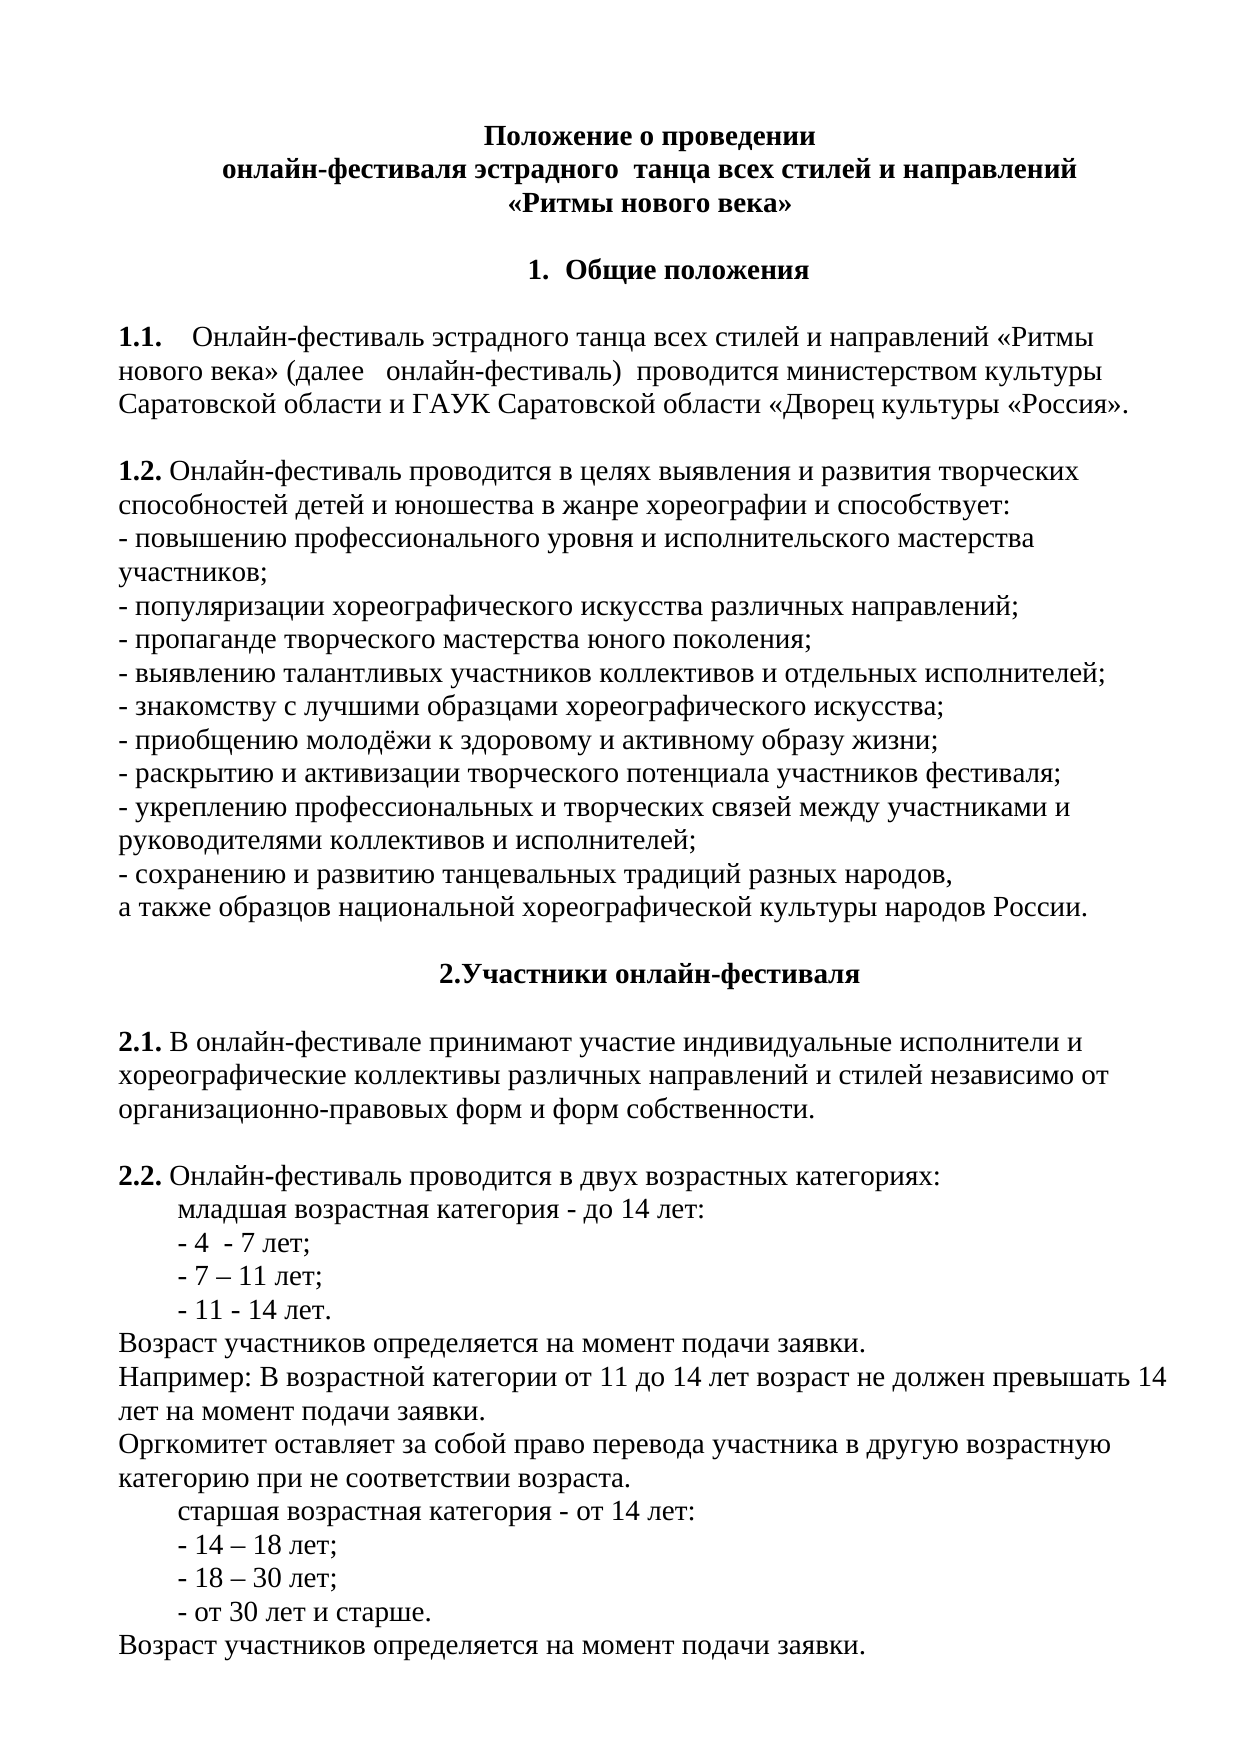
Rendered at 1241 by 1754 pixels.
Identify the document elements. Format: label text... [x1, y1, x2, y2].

text - 18 – 30 лет; [177, 1560, 1181, 1594]
text - 14 – 18 лет; [177, 1527, 1181, 1560]
text - повышению профессионального уровня и исполнительского мастерства участников; [118, 521, 1181, 588]
text 2.1. В онлайн-фестивале принимают участие индивидуальные исполнители и хореографические коллективы различных направлений и стилей независимо от организационно-правовых форм и форм собственности. [118, 1024, 1181, 1124]
text Возраст участников определяется на момент подачи заявки. [118, 1326, 1181, 1359]
text - приобщению молодёжи к здоровому и активному образу жизни; [118, 722, 1181, 755]
text Возраст участников определяется на момент подачи заявки. [118, 1627, 1181, 1661]
text - раскрытию и активизации творческого потенциала участников фестиваля; [118, 755, 1181, 789]
text 1.2. Онлайн-фестиваль проводится в целях выявления и развития творческих способностей детей и юношества в жанре хореографии и способствует: [118, 453, 1181, 521]
text онлайн-фестиваля эстрадного танца всех стилей и направлений [118, 152, 1181, 185]
text - сохранению и развитию танцевальных традиций разных народов, а также образцов национальной хореографической культуры народов России. [118, 856, 1181, 923]
text - выявлению талантливых участников коллективов и отдельных исполнителей; [118, 655, 1181, 688]
text старшая возрастная категория - от 14 лет: [177, 1493, 1181, 1527]
text - знакомству с лучшими образцами хореографического искусства; [118, 688, 1181, 722]
text Например: В возрастной категории от 11 до 14 лет возраст не должен превышать 14 лет на момент подачи заявки. [118, 1359, 1181, 1426]
text - популяризации хореографического искусства различных направлений; [118, 588, 1181, 621]
text 2.2. Онлайн-фестиваль проводится в двух возрастных категориях: [118, 1158, 1181, 1191]
text Положение о проведении [118, 118, 1181, 152]
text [118, 1426, 1181, 1493]
text «Ритмы нового века» [118, 185, 1181, 219]
text - от 30 лет и старше. [177, 1594, 1181, 1627]
list Общие положения [156, 252, 1181, 286]
text младшая возрастная категория - до 14 лет: [177, 1191, 1181, 1225]
text - 7 – 11 лет; [177, 1258, 1181, 1292]
text - 4 - 7 лет; [177, 1225, 1181, 1258]
text 2.Участники онлайн-фестиваля [118, 957, 1181, 990]
text - 11 - 14 лет. [177, 1292, 1181, 1326]
text - укреплению профессиональных и творческих связей между участниками и руководителями коллективов и исполнителей; [118, 789, 1181, 856]
text - пропаганде творческого мастерства юного поколения; [118, 621, 1181, 655]
list Онлайн-фестиваль эстрадного танца всех стилей и направлений «Ритмы нового века» (далее онлайн-фестиваль) проводится министерством культуры Саратовской области и ГАУК Саратовской области «Дворец культуры «Россия». [118, 319, 1181, 420]
